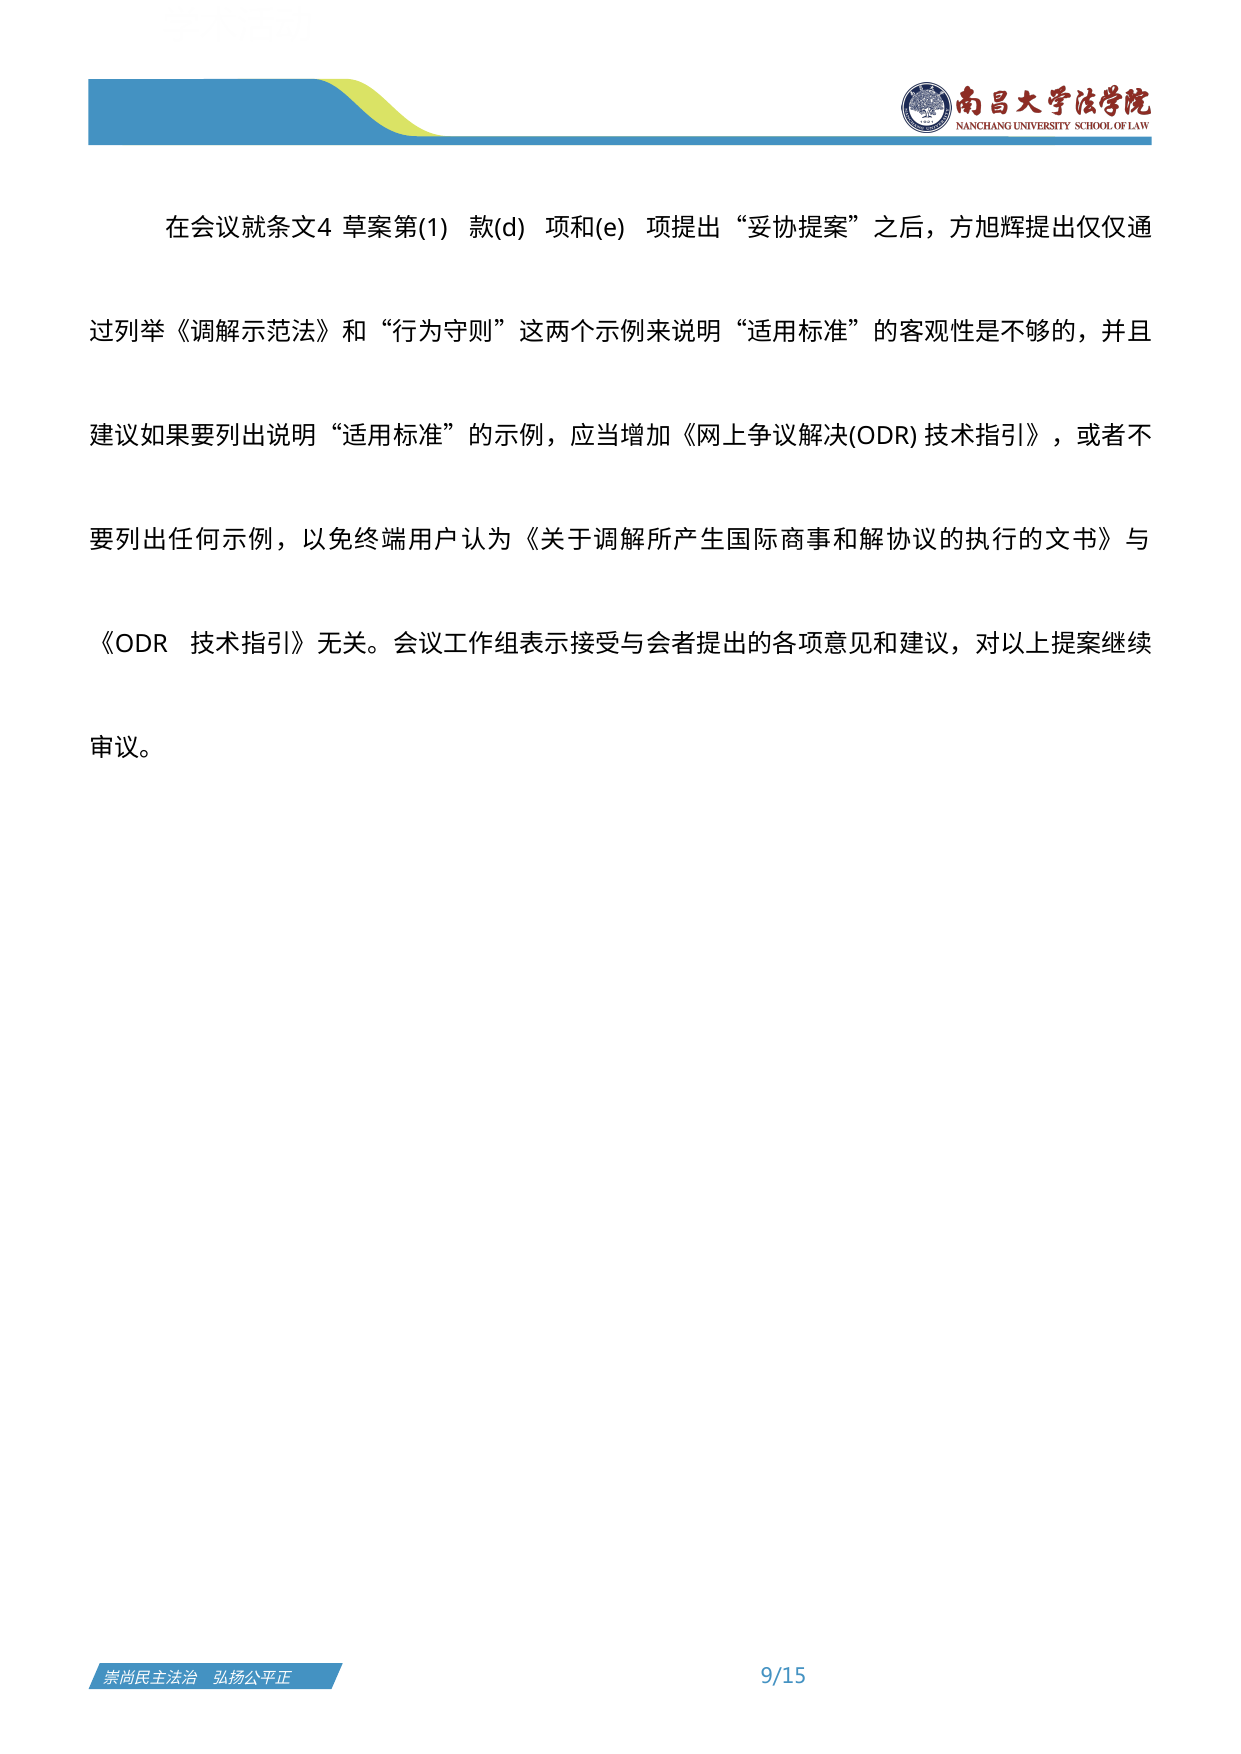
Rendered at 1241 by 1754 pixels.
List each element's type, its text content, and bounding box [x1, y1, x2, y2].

picture [901, 82, 1152, 122]
text 在会议就条文4草案第(1)款(d)项和(e)项提出“妥协提案”之后，方旭辉提出仅仅通过列举《调解示范法》和“行为守则”这两个示例来说明“适用标准”的客观性是不够的，并且建议如果要列出说明“适用标准”的示例，应当增加《网上争议解决(ODR)技术指引》，或者不要列出任何示例，以免终端用户认为《关于调解所产生国际商事和解协议的执行的文书》与《ODR技术指引》无关。会议工作组表示接受与会者提出的各项意见和建议，对以上提案继续审议。 [89, 122, 1152, 781]
